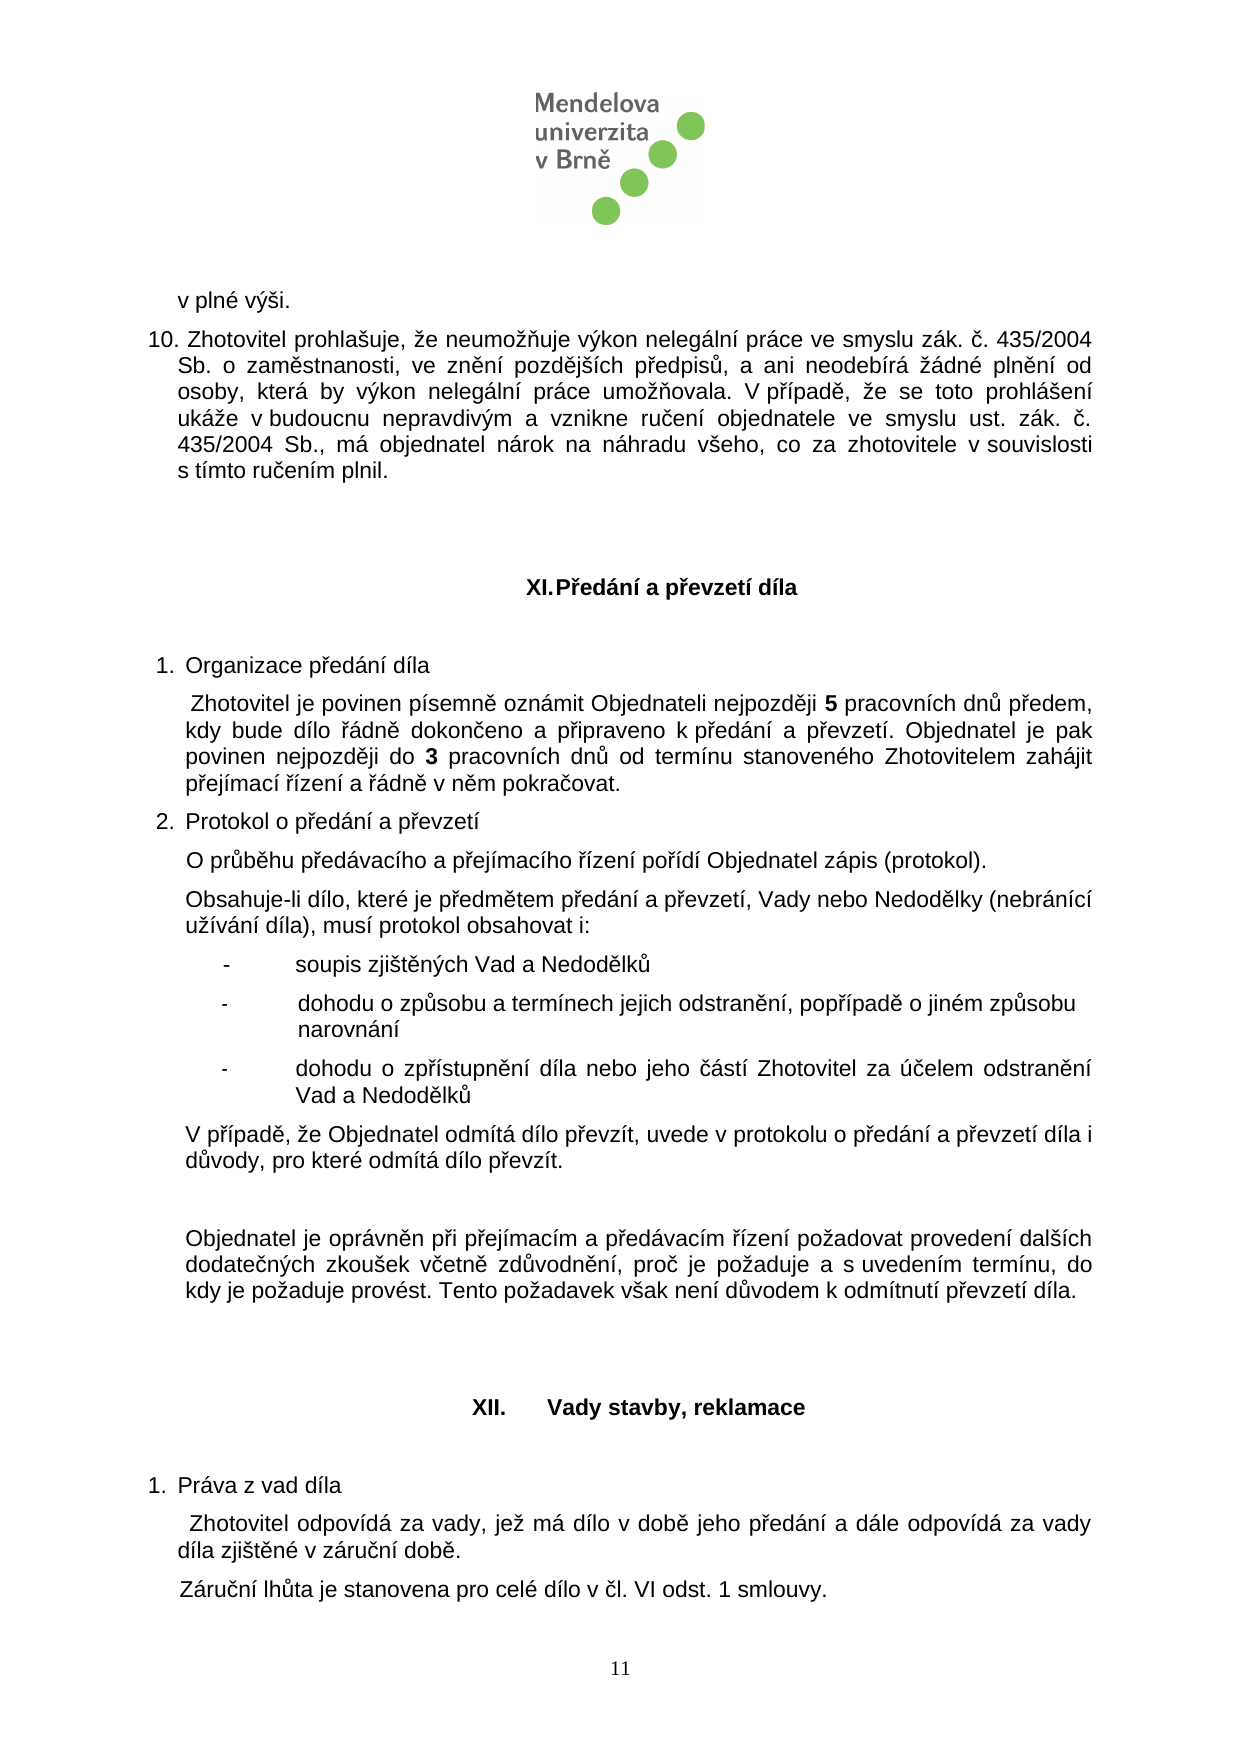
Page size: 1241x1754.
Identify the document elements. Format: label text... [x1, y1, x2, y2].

text Záruční lhůta je stanovena pro celé dílo v čl. VI odst. 1 smlouvy. [148, 1576, 1093, 1602]
list dohodu o způsobu a termínech jejich odstranění, popřípadě o jiném způsobu narovnání [221, 990, 1104, 1043]
text 10. Zhotovitel prohlašuje, že neumožňuje výkon nelegální práce ve smyslu zák. č. 435/2004 Sb. o zaměstnanosti, ve znění pozdějších předpisů, a ani neodebírá žádné plnění od osoby, která by výkon nelegální práce umožňovala. V případě, že se toto prohlášení ukáže v budoucnu nepravdivým a vznikne ručení objednatele ve smyslu ust. zák. č. 435/2004 Sb., má objednatel nárok na náhradu všeho, co za zhotovitele v souvislosti s tímto ručením plnil. [148, 326, 1093, 484]
text Zhotovitel odpovídá za vady, jež má dílo v době jeho předání a dále odpovídá za vady díla zjištěné v záruční době. [148, 1510, 1093, 1563]
text Objednatel je oprávněn při přejímacím a předávacím řízení požadovat provedení dalších dodatečných zkoušek včetně zdůvodnění, proč je požaduje a s uvedením termínu, do kdy je požaduje provést. Tento požadavek však není důvodem k odmítnutí převzetí díla. [185, 1224, 1093, 1304]
list dohodu o zpřístupnění díla nebo jeho částí Zhotovitel za účelem odstranění Vad a Nedodělků [221, 1055, 1093, 1108]
list Organizace předání díla [156, 652, 1093, 678]
text Zhotovitel je povinen písemně oznámit Objednateli nejpozději 5 pracovních dnů předem, kdy bude dílo řádně dokončeno a připraveno k předání a převzetí. Objednatel je pak povinen nejpozději do 3 pracovních dnů od termínu stanoveného Zhotovitelem zahájit přejímací řízení a řádně v něm pokračovat. [156, 690, 1093, 796]
list Předání a převzetí díla [230, 574, 1093, 600]
list Práva z vad díla [148, 1472, 1093, 1498]
text V případě, že Objednatel odmítá dílo převzít, uvede v protokolu o předání a převzetí díla i důvody, pro které odmítá dílo převzít. [185, 1121, 1093, 1173]
list Vady stavby, reklamace [185, 1394, 1093, 1420]
picture [536, 92, 705, 225]
text - soupis zjištěných Vad a Nedodělků [223, 951, 1093, 978]
text Obsahuje-li dílo, které je předmětem předání a převzetí, Vady nebo Nedodělky (nebránící užívání díla), musí protokol obsahovat i: [185, 886, 1093, 939]
list Protokol o předání a převzetí [156, 808, 1093, 835]
text O průběhu předávacího a přejímacího řízení pořídí Objednatel zápis (protokol). [148, 847, 1093, 873]
